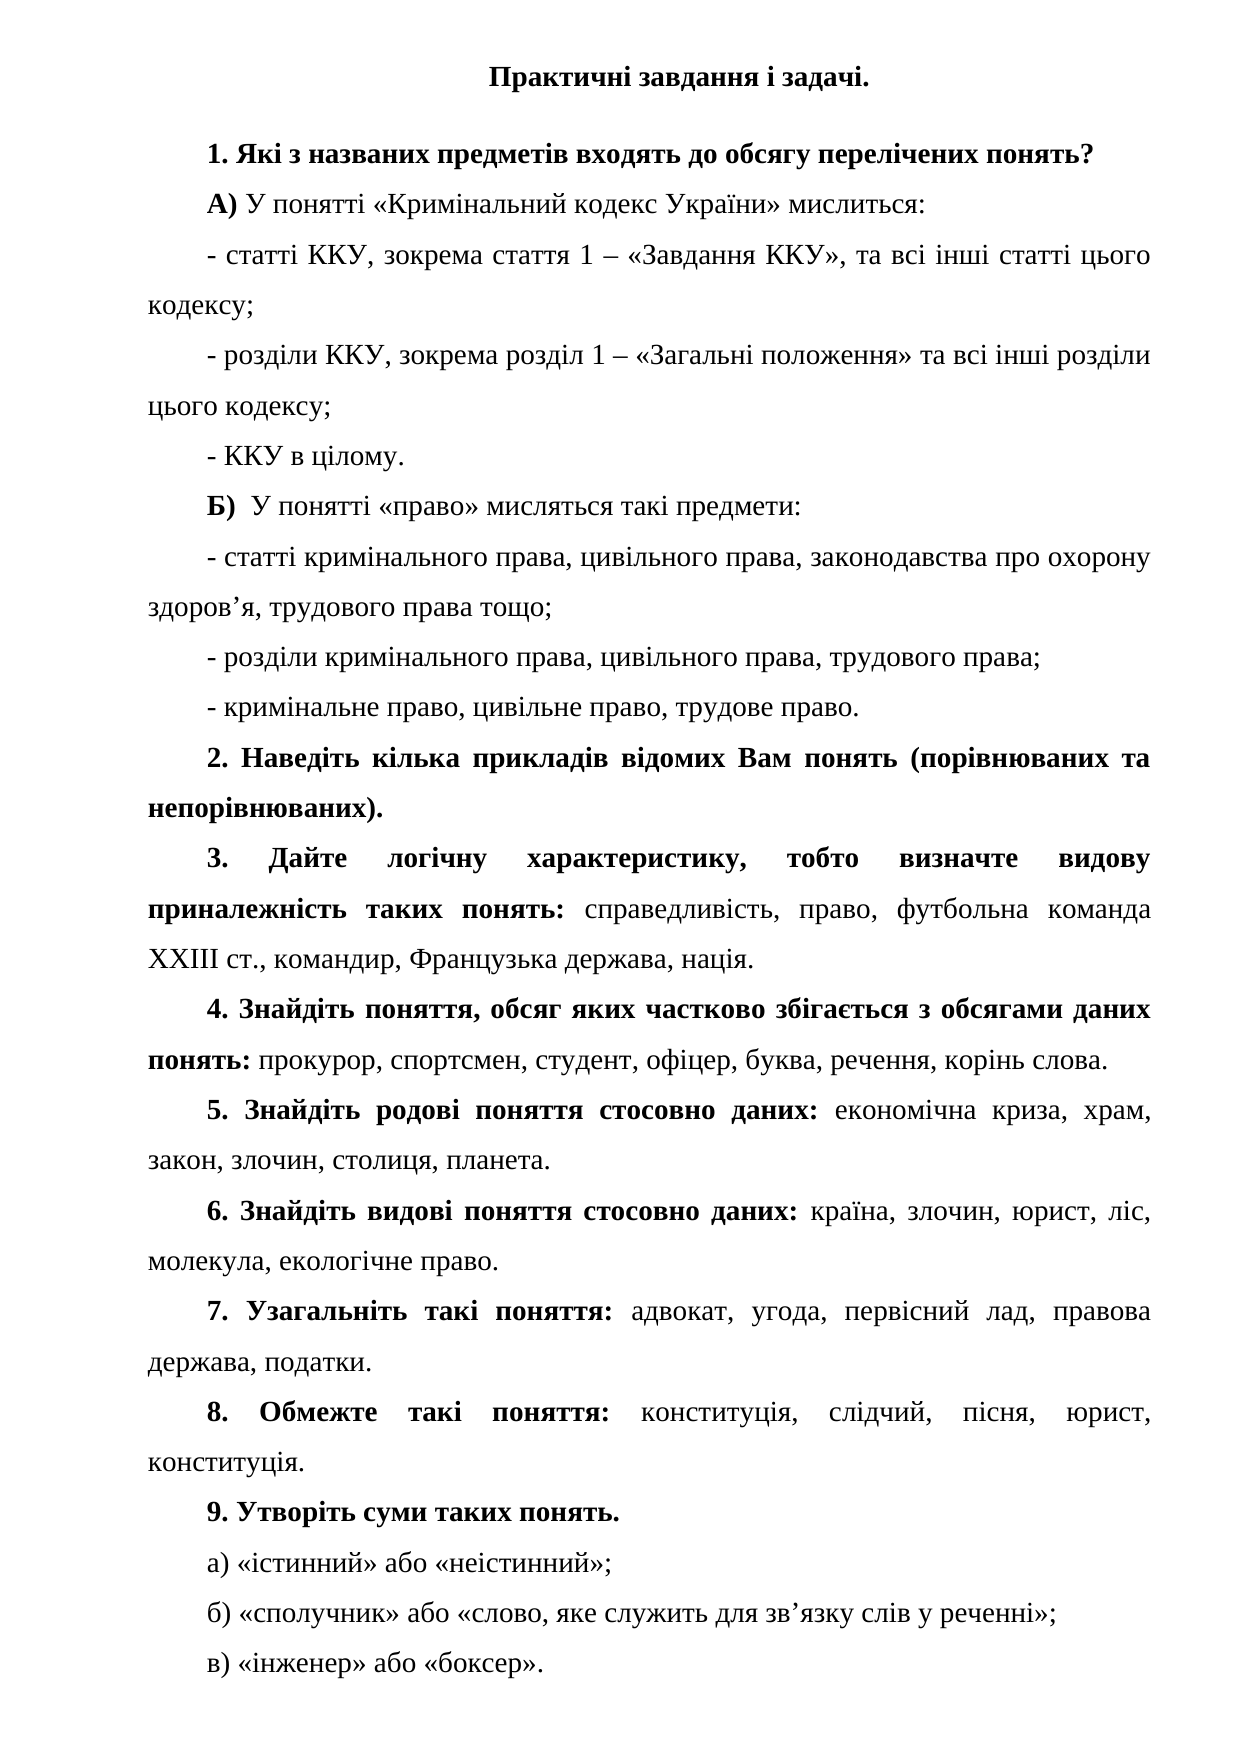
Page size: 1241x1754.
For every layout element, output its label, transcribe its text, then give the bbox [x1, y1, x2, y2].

text Б) У понятті «право» мисляться такі предмети: [148, 488, 1152, 522]
text б) «сполучник» або «слово, яке служить для зв’язку слів у реченні»; [148, 1595, 1152, 1629]
text 5. Знайдіть родові поняття стосовно даних: економічна криза, храм, закон, злочин, столиця, планета. [148, 1092, 1152, 1176]
text - статті кримінального права, цивільного права, законодавства про охорону здоров’я, трудового права тощо; [148, 539, 1152, 622]
text 2. Наведіть кілька прикладів відомих Вам понять (порівнюваних та непорівнюваних). [148, 740, 1152, 824]
text Практичні завдання і задачі. [148, 59, 1152, 93]
text а) «істинний» або «неістинний»; [148, 1545, 1152, 1578]
text - розділи ККУ, зокрема розділ 1 – «Загальні положення» та всі інші розділи цього кодексу; [148, 337, 1152, 421]
text - розділи кримінального права, цивільного права, трудового права; [148, 639, 1152, 673]
text 8. Обмежте такі поняття: конституція, слідчий, пісня, юрист, конституція. [148, 1394, 1152, 1478]
text - кримінальне право, цивільне право, трудове право. [148, 689, 1152, 723]
text - статті ККУ, зокрема стаття 1 – «Завдання ККУ», та всі інші статті цього кодексу; [148, 237, 1152, 321]
text 7. Узагальніть такі поняття: адвокат, угода, первісний лад, правова держава, податки. [148, 1293, 1152, 1377]
text 4. Знайдіть поняття, обсяг яких частково збігається з обсягами даних понять: прокурор, спортсмен, студент, офіцер, буква, речення, корінь слова. [148, 991, 1152, 1075]
text 9. Утворіть суми таких понять. [148, 1494, 1152, 1528]
text - ККУ в цілому. [148, 438, 1152, 472]
text 6. Знайдіть видові поняття стосовно даних: країна, злочин, юрист, ліс, молекула, екологічне право. [148, 1193, 1152, 1277]
text в) «інженер» або «боксер». [148, 1646, 1152, 1679]
text 1. Які з названих предметів входять до обсягу перелічених понять? [148, 136, 1152, 170]
text 3. Дайте логічну характеристику, тобто визначте видову приналежність таких понять: справедливість, право, футбольна команда ХХІІІ ст., командир, Французька держава, нація. [148, 841, 1152, 975]
text А) У понятті «Кримінальний кодекс України» мислиться: [148, 186, 1152, 220]
